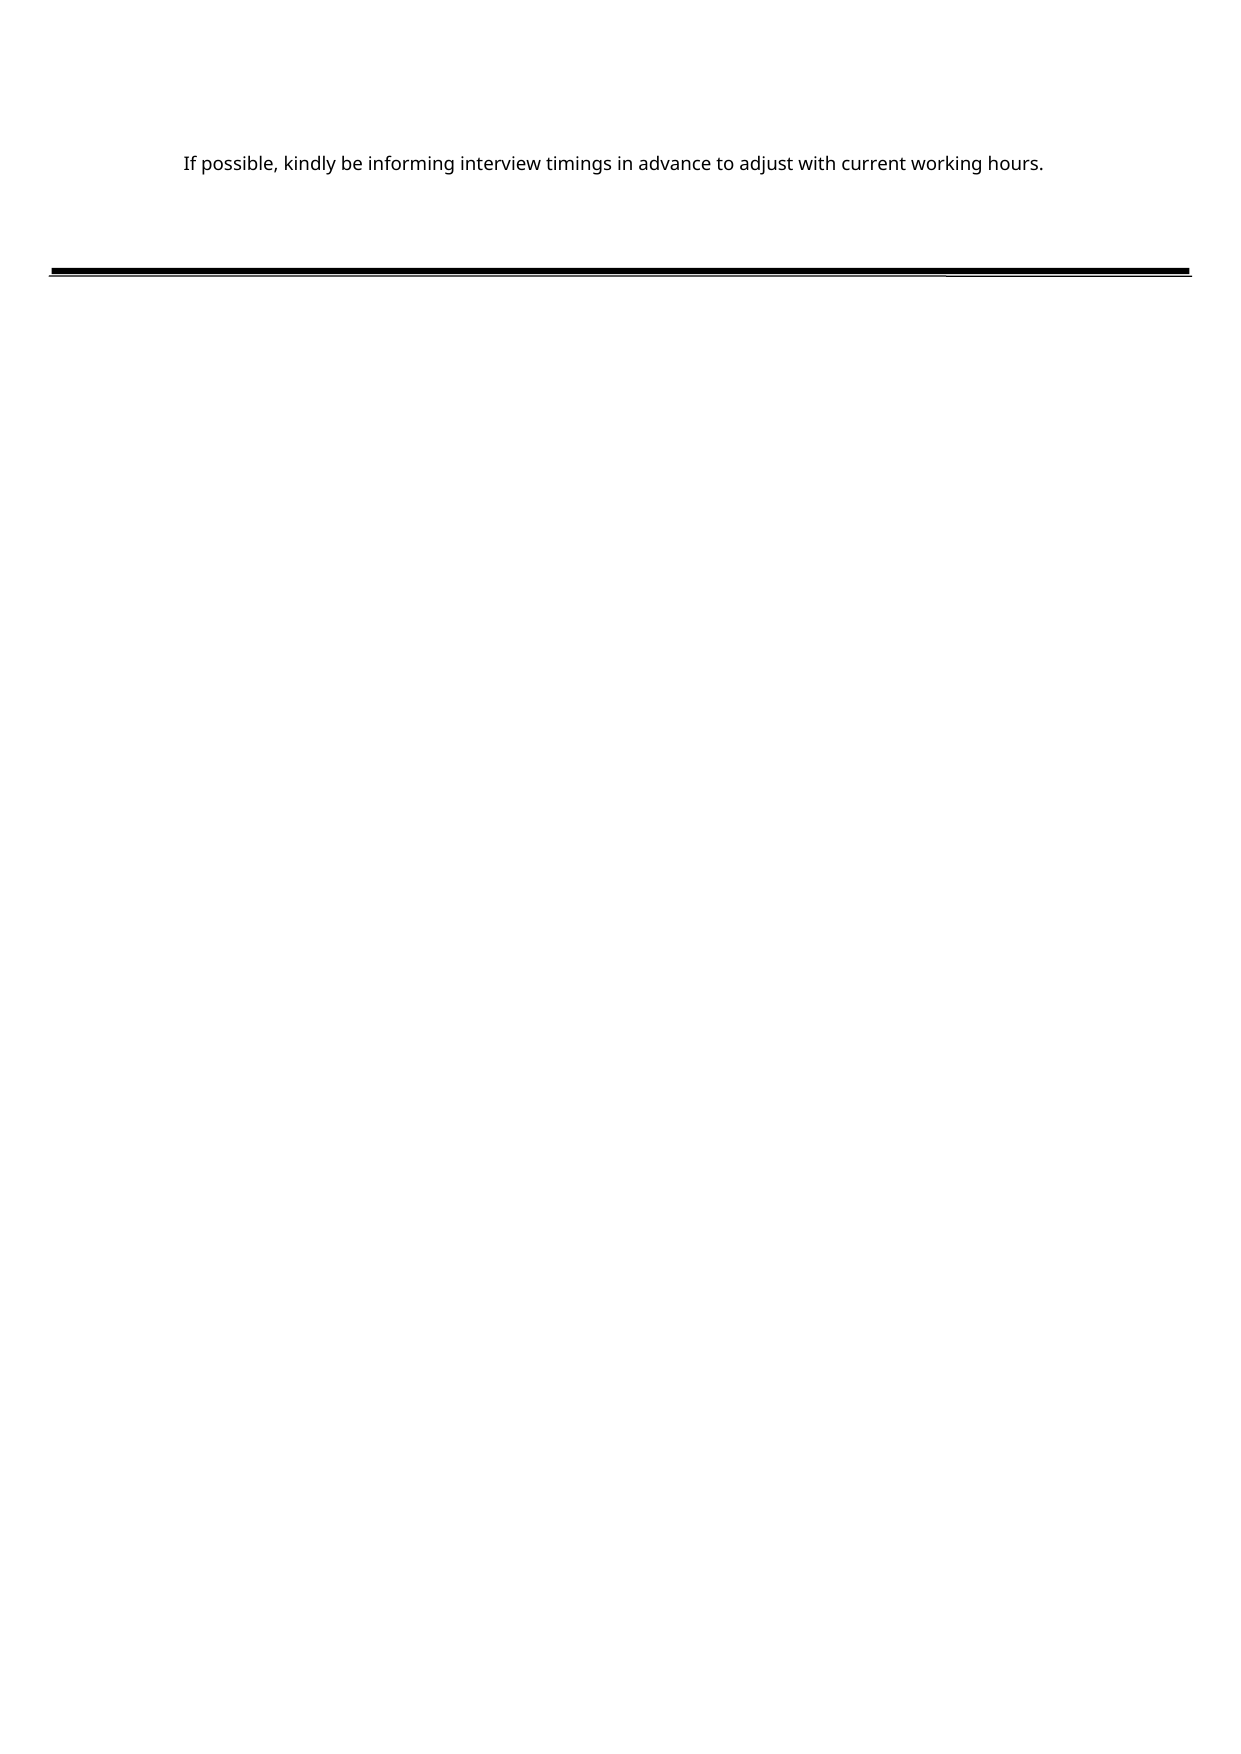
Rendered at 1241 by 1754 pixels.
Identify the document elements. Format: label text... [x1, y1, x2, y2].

text If possible, kindly be informing interview timings in advance to adjust with current working hours. [183, 150, 1096, 176]
